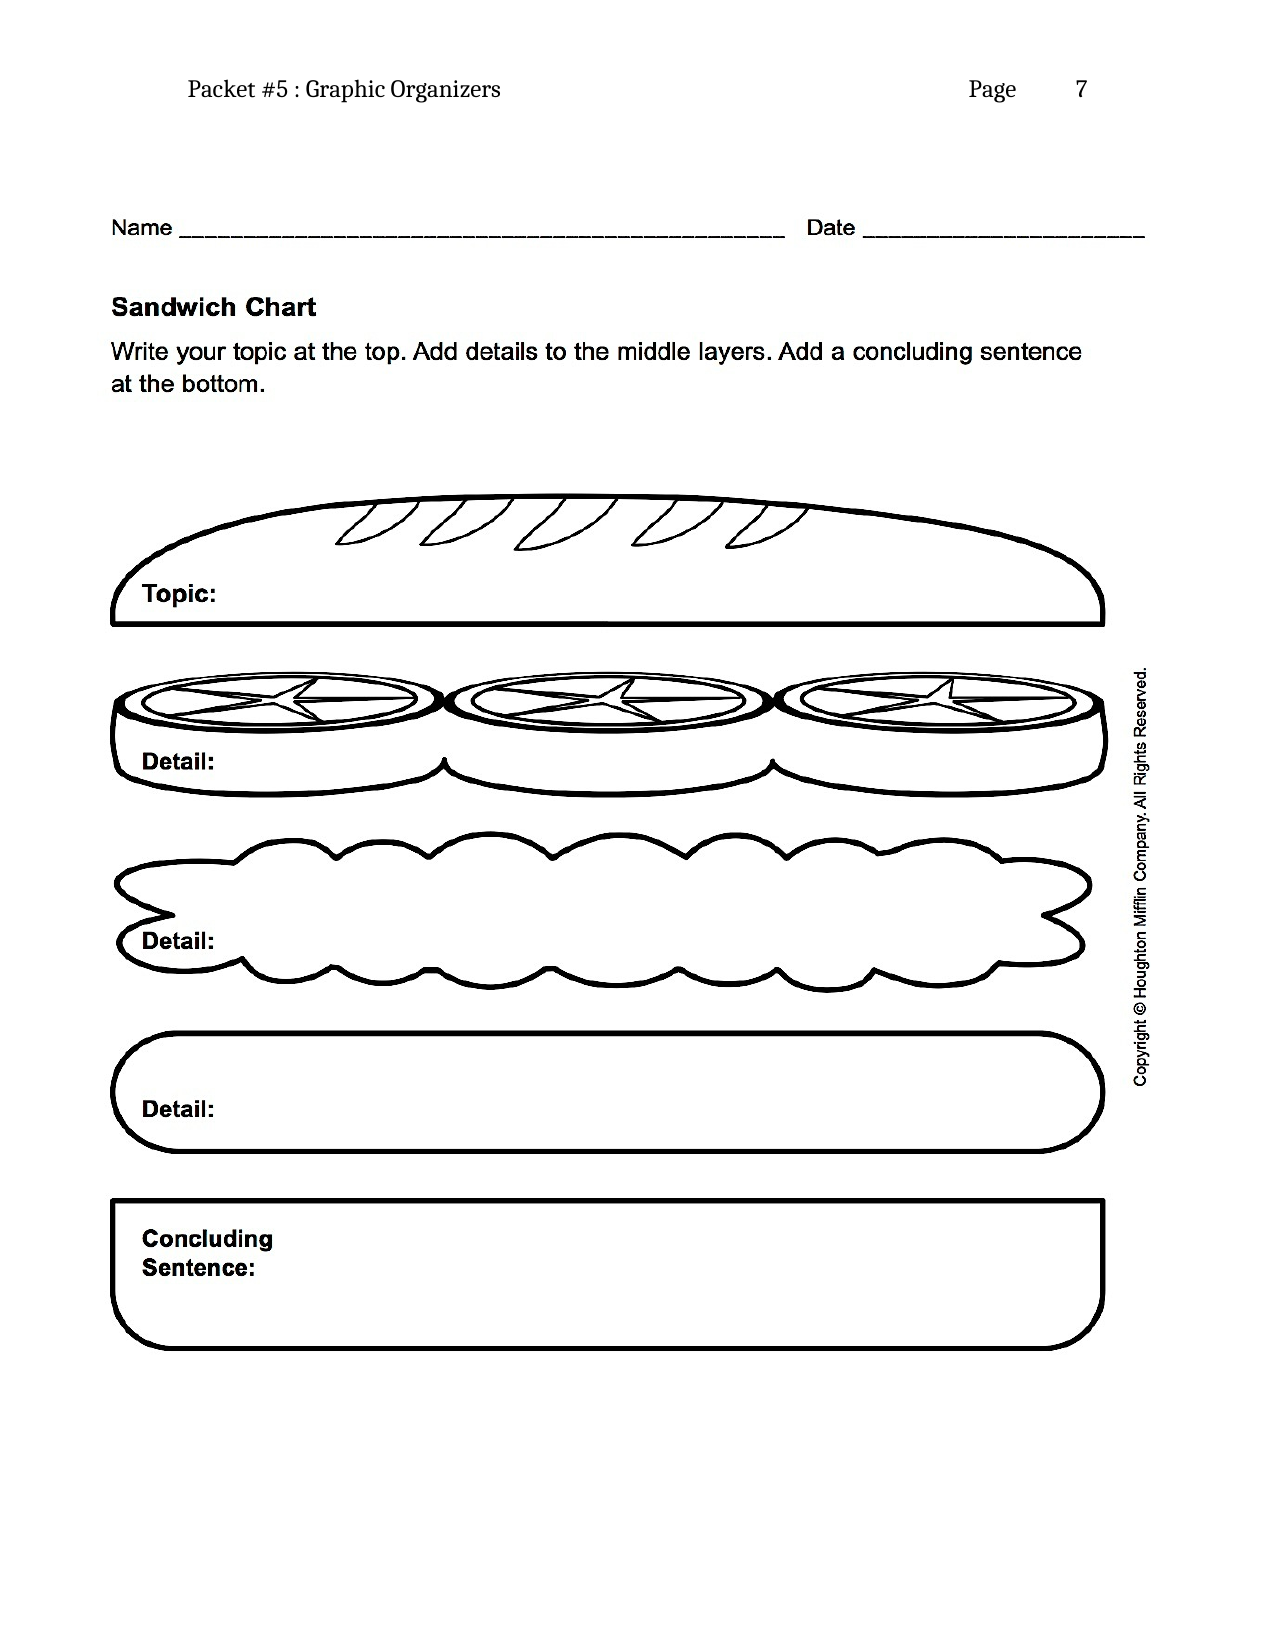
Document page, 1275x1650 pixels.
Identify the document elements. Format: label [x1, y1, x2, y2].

picture [37, 149, 1219, 1594]
